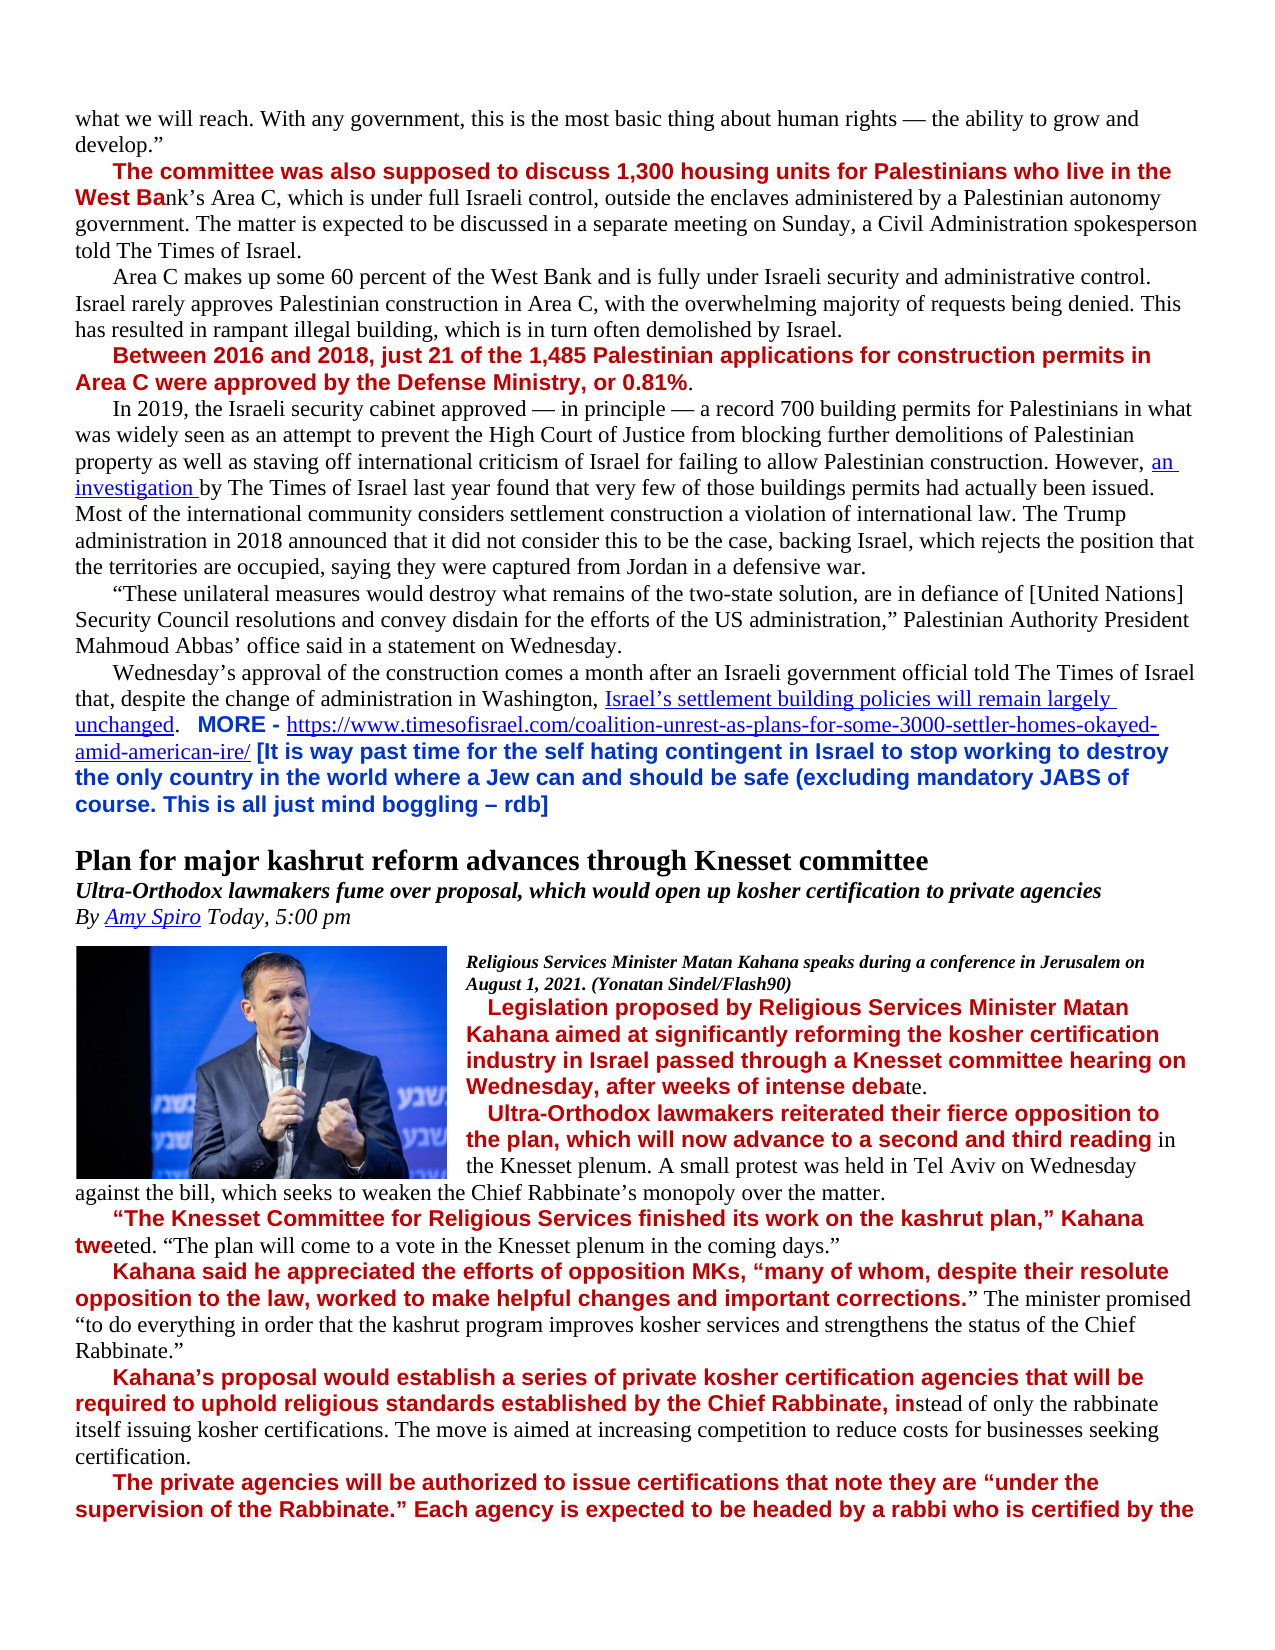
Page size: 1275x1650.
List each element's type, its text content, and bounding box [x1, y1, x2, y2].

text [75, 105, 1200, 158]
text Kahana’s proposal would establish a series of private kosher certification agencies that will be required to uphold religious standards established by the Chief Rabbinate, instead of only the rabbinate itself issuing kosher certifications. The move is aimed at increasing competition to reduce costs for businesses seeking certification. [75, 1364, 1200, 1469]
text The committee was also supposed to discuss 1,300 housing units for Palestinians who live in the West Bank’s Area C, which is under full Israeli control, outside the enclaves administered by a Palestinian autonomy government. The matter is expected to be discussed in a separate meeting on Sunday, a Civil Administration spokesperson told The Times of Israel. [75, 158, 1200, 263]
text Kahana said he appreciated the efforts of opposition MKs, “many of whom, despite their resolute opposition to the law, worked to make helpful changes and important corrections.” The minister promised “to do everything in order that the kashrut program improves kosher services and strengthens the status of the Chief Rabbinate.” [75, 1258, 1200, 1364]
text Legislation proposed by Religious Services Minister Matan Kahana aimed at significantly reforming the kosher certification industry in Israel passed through a Knesset committee hearing on Wednesday, after weeks of intense debate. [447, 994, 1200, 1100]
text Religious Services Minister Matan Kahana speaks during a conference in Jerusalem on August 1, 2021. (Yonatan Sindel/Flash90) [447, 951, 1200, 994]
text “The Knesset Committee for Religious Services finished its work on the kashrut plan,” Kahana tweeted. “The plan will come to a vote in the Knesset plenum in the coming days.” [75, 1205, 1200, 1258]
text Between 2016 and 2018, just 21 of the 1,485 Palestinian applications for construction permits in Area C were approved by the Defense Ministry, or 0.81%. [75, 342, 1200, 395]
text Ultra-Orthodox lawmakers fume over proposal, which would open up kosher certification to private agencies [75, 877, 1200, 903]
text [75, 1469, 1200, 1522]
text By Amy Spiro Today, 5:00 pm [75, 903, 1200, 929]
text Most of the international community considers settlement construction a violation of international law. The Trump administration in 2018 announced that it did not consider this to be the case, backing Israel, which rejects the position that the territories are occupied, saying they were captured from Jordan in a defensive war. [75, 501, 1200, 579]
text Wednesday’s approval of the construction comes a month after an Israeli government official told The Times of Israel that, despite the change of administration in Washington, Israel’s settlement building policies will remain largely unchanged. MORE - https://www.timesofisrael.com/coalition-unrest-as-plans-for-some-3000-settler-homes-okayed-amid-american-ire/ [It is way past time for the self hating contingent in Israel to stop working to destroy the only country in the world where a Jew can and should be safe (excluding mandatory JABS of course. This is all just mind boggling – rdb] [75, 659, 1200, 817]
text Area C makes up some 60 percent of the West Bank and is fully under Israeli security and administrative control. Israel rarely approves Palestinian construction in Area C, with the overwhelming majority of requests being denied. This has resulted in rampant illegal building, which is in turn often demolished by Israel. [75, 263, 1200, 342]
text Plan for major kashrut reform advances through Knesset committee [75, 843, 1200, 877]
text “These unilateral measures would destroy what remains of the two-state solution, are in defiance of [United Nations] Security Council resolutions and convey disdain for the efforts of the US administration,” Palestinian Authority President Mahmoud Abbas’ office said in a statement on Wednesday. [75, 579, 1200, 659]
text Ultra-Orthodox lawmakers reiterated their fierce opposition to the plan, which will now advance to a second and third reading in the Knesset plenum. A small protest was held in Tel Aviv on Wednesday against the bill, which seeks to weaken the Chief Rabbinate’s monopoly over the matter. [75, 1100, 1200, 1205]
text In 2019, the Israeli security cabinet approved — in principle — a record 700 building permits for Palestinians in what was widely seen as an attempt to prevent the High Court of Justice from blocking further demolitions of Palestinian property as well as staving off international criticism of Israel for failing to allow Palestinian construction. However, an investigation by The Times of Israel last year found that very few of those buildings permits had actually been issued. [75, 395, 1200, 501]
picture [75, 946, 447, 1178]
